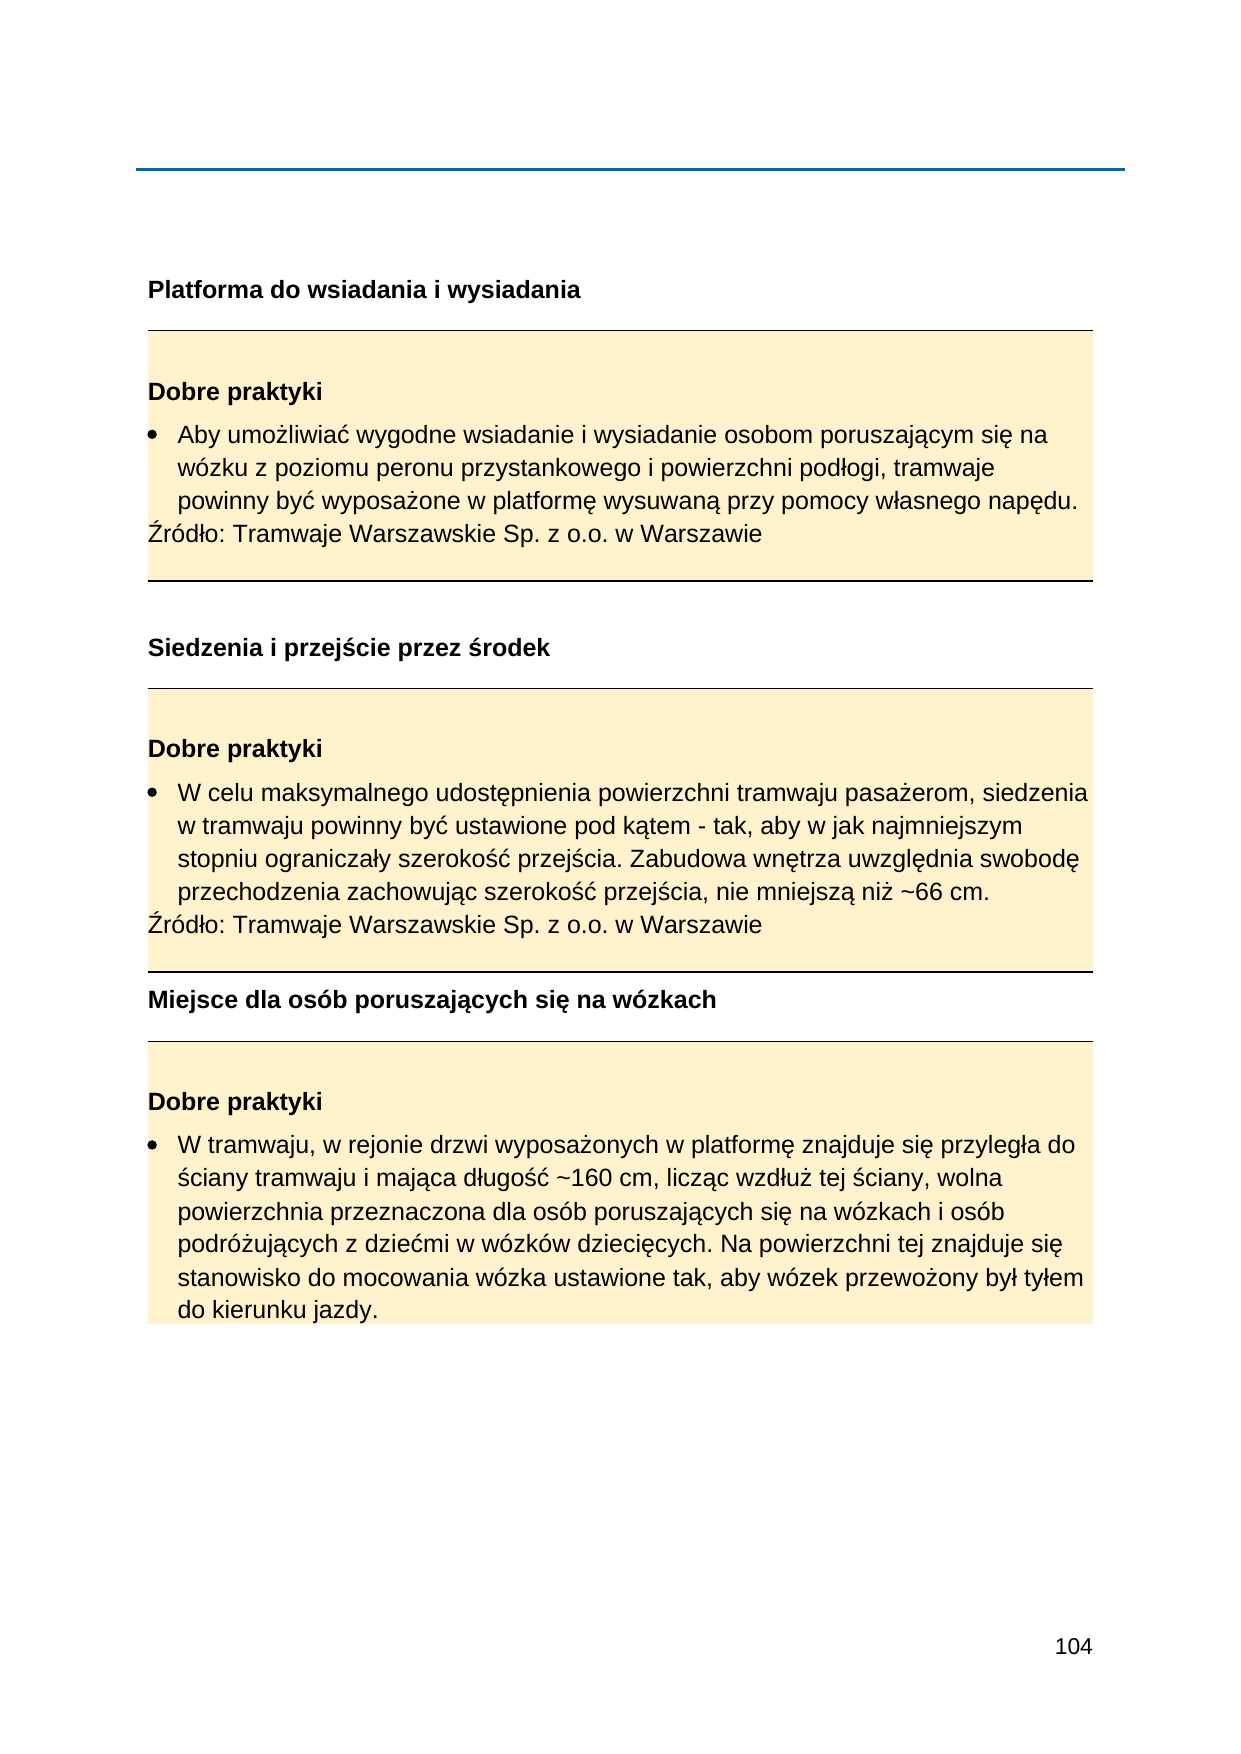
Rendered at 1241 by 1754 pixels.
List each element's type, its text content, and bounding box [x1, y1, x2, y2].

list W tramwaju, w rejonie drzwi wyposażonych w platformę znajduje się przyległa do ściany tramwaju i mająca długość ~160 cm, licząc wzdłuż tej ściany, wolna powierzchnia przeznaczona dla osób poruszających się na wózkach i osób podróżujących z dziećmi w wózków dziecięcych. Na powierzchni tej znajduje się stanowisko do mocowania wózka ustawione tak, aby wózek przewożony był tyłem do kierunku jazdy. [148, 1127, 1093, 1324]
text Źródło: Tramwaje Warszawskie Sp. z o.o. w Warszawie [148, 907, 1093, 938]
list W celu maksymalnego udostępnienia powierzchni tramwaju pasażerom, siedzenia w tramwaju powinny być ustawione pod kątem - tak, aby w jak najmniejszym stopniu ograniczały szerokość przejścia. Zabudowa wnętrza uwzględnia swobodę przechodzenia zachowując szerokość przejścia, nie mniejszą niż ~66 cm. [148, 774, 1093, 906]
text Miejsce dla osób poruszających się na wózkach [148, 985, 1093, 1014]
text Dobre praktyki [148, 1084, 1093, 1116]
text Siedzenia i przejście przez środek [148, 594, 1093, 661]
text Platforma do wsiadania i wysiadania [148, 231, 1093, 303]
text Dobre praktyki [148, 373, 1093, 405]
text Źródło: Tramwaje Warszawskie Sp. z o.o. w Warszawie [148, 516, 1093, 547]
list Aby umożliwiać wygodne wsiadanie i wysiadanie osobom poruszającym się na wózku z poziomu peronu przystankowego i powierzchni podłogi, tramwaje powinny być wyposażone w platformę wysuwaną przy pomocy własnego napędu. [148, 416, 1093, 514]
text Dobre praktyki [148, 731, 1093, 763]
